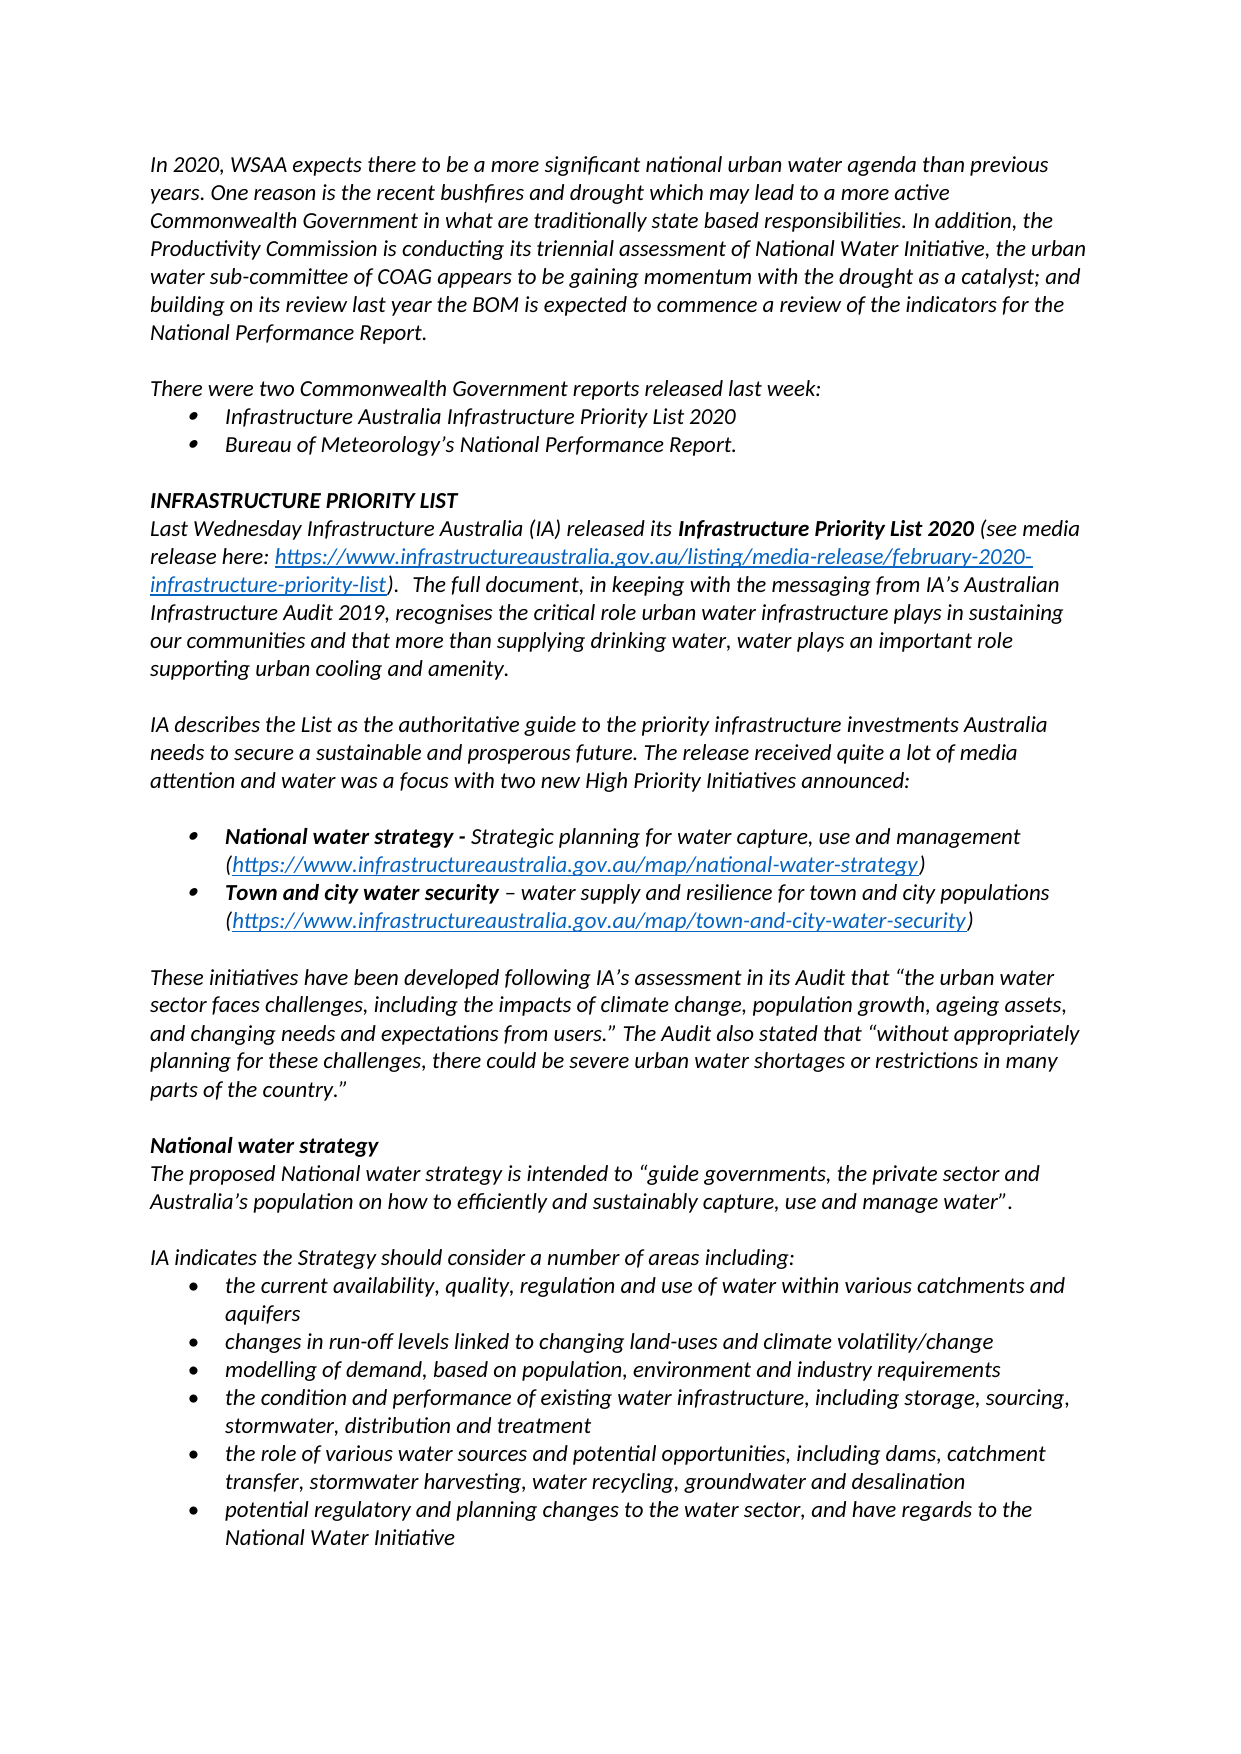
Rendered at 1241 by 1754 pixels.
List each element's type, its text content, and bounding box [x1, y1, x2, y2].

list Infrastructure Australia Infrastructure Priority List 2020 [187, 402, 1090, 430]
text There were two Commonwealth Government reports released last week: [150, 374, 1090, 402]
list Bureau of Meteorology’s National Performance Report. [187, 430, 1090, 458]
list the condition and performance of existing water infrastructure, including storage, sourcing, stormwater, distribution and treatment [187, 1383, 1090, 1439]
text Last Wednesday Infrastructure Australia (IA) released its Infrastructure Priority List 2020 (see media release here: https://www.infrastructureaustralia.gov.au/listing/media-release/february-2020-infrastructure-priority-list). The full document, in keeping with the messaging from IA’s Australian Infrastructure Audit 2019, recognises the critical role urban water infrastructure plays in sustaining our communities and that more than supplying drinking water, water plays an important role supporting urban cooling and amenity. [150, 514, 1090, 682]
list Town and city water security – water supply and resilience for town and city populations (https://www.infrastructureaustralia.gov.au/map/town-and-city-water-security) [187, 878, 1090, 934]
list National water strategy - Strategic planning for water capture, use and management (https://www.infrastructureaustralia.gov.au/map/national-water-strategy) [187, 822, 1090, 878]
text IA describes the List as the authoritative guide to the priority infrastructure investments Australia needs to secure a sustainable and prosperous future. The release received quite a lot of media attention and water was a focus with two new High Priority Initiatives announced: [150, 710, 1090, 794]
list the role of various water sources and potential opportunities, including dams, catchment transfer, stormwater harvesting, water recycling, groundwater and desalination [187, 1439, 1090, 1495]
list potential regulatory and planning changes to the water sector, and have regards to the National Water Initiative [187, 1495, 1090, 1551]
list the current availability, quality, regulation and use of water within various catchments and aquifers [187, 1271, 1090, 1327]
text INFRASTRUCTURE PRIORITY LIST [150, 486, 1090, 514]
text These initiatives have been developed following IA’s assessment in its Audit that “the urban water sector faces challenges, including the impacts of climate change, population growth, ageing assets, and changing needs and expectations from users.” The Audit also stated that “without appropriately planning for these challenges, there could be severe urban water shortages or restrictions in many parts of the country.” [150, 963, 1090, 1103]
list modelling of demand, based on population, environment and industry requirements [187, 1355, 1090, 1383]
text National water strategy [150, 1131, 1090, 1159]
text In 2020, WSAA expects there to be a more significant national urban water agenda than previous years. One reason is the recent bushfires and drought which may lead to a more active Commonwealth Government in what are traditionally state based responsibilities. In addition, the Productivity Commission is conducting its triennial assessment of National Water Initiative, the urban water sub-committee of COAG appears to be gaining momentum with the drought as a catalyst; and building on its review last year the BOM is expected to commence a review of the indicators for the National Performance Report. [150, 150, 1090, 346]
text IA indicates the Strategy should consider a number of areas including: [150, 1243, 1090, 1271]
list changes in run-off levels linked to changing land-uses and climate volatility/change [187, 1327, 1090, 1355]
text The proposed National water strategy is intended to “guide governments, the private sector and Australia’s population on how to efficiently and sustainably capture, use and manage water”. [150, 1159, 1090, 1215]
